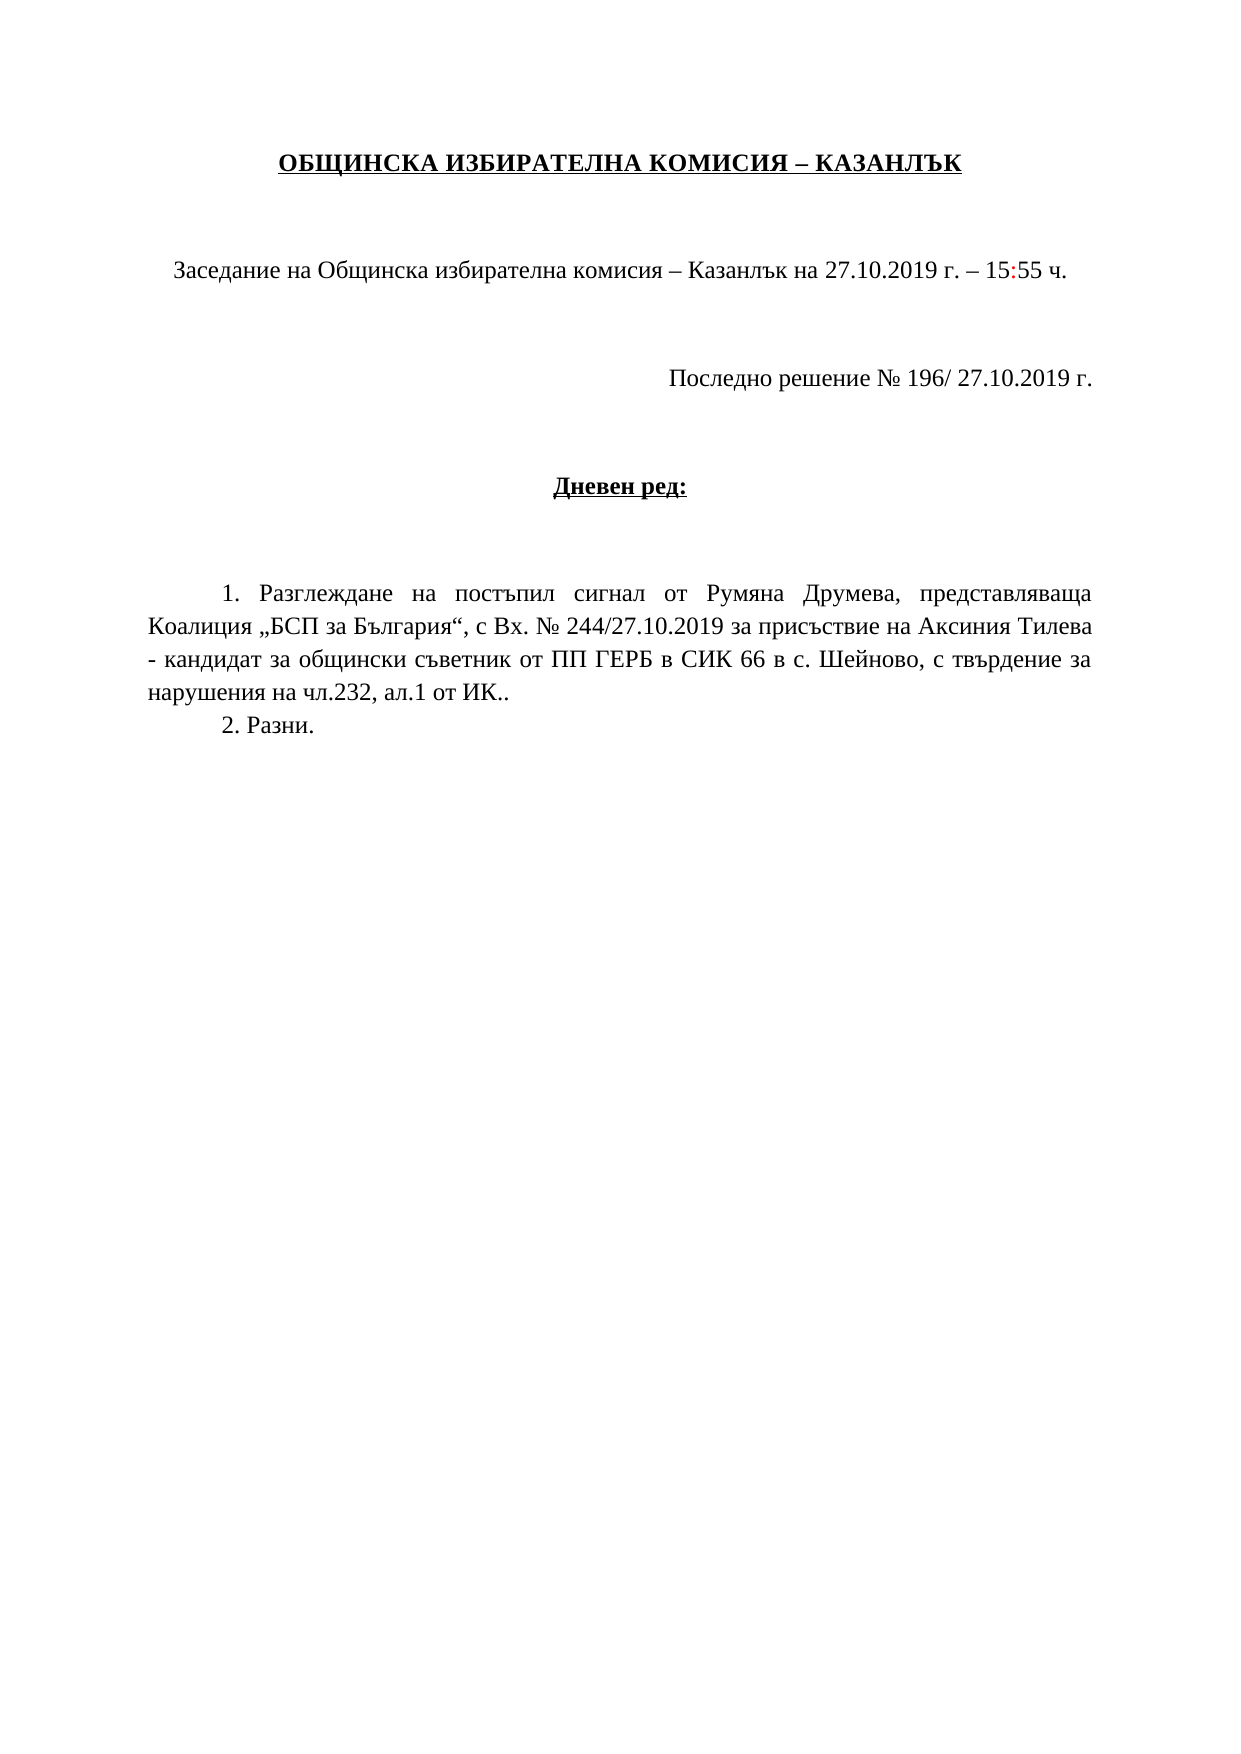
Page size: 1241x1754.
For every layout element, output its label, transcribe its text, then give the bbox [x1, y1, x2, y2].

text Дневен ред: [148, 471, 1093, 499]
list 2. Разни. [148, 711, 1093, 739]
list 1. Разглеждане на постъпил сигнал от Румяна Друмева, представляваща Коалиция „БСП за България“, с Вх. № 244/27.10.2019 за присъствие на Аксиния Тилева - кандидат за общински съветник от ПП ГЕРБ в СИК 66 в с. Шейново, с твърдение за нарушения на чл.232, ал.1 от ИК.. [148, 578, 1093, 706]
text ОБЩИНСКА ИЗБИРАТЕЛНА КОМИСИЯ – КАЗАНЛЪК [148, 148, 1093, 176]
text Последно решение № 196/ 27.10.2019 г. [148, 363, 1093, 392]
text Заседание на Общинска избирателна комисия – Казанлък на 27.10.2019 г. – 15:55 ч. [148, 255, 1093, 284]
